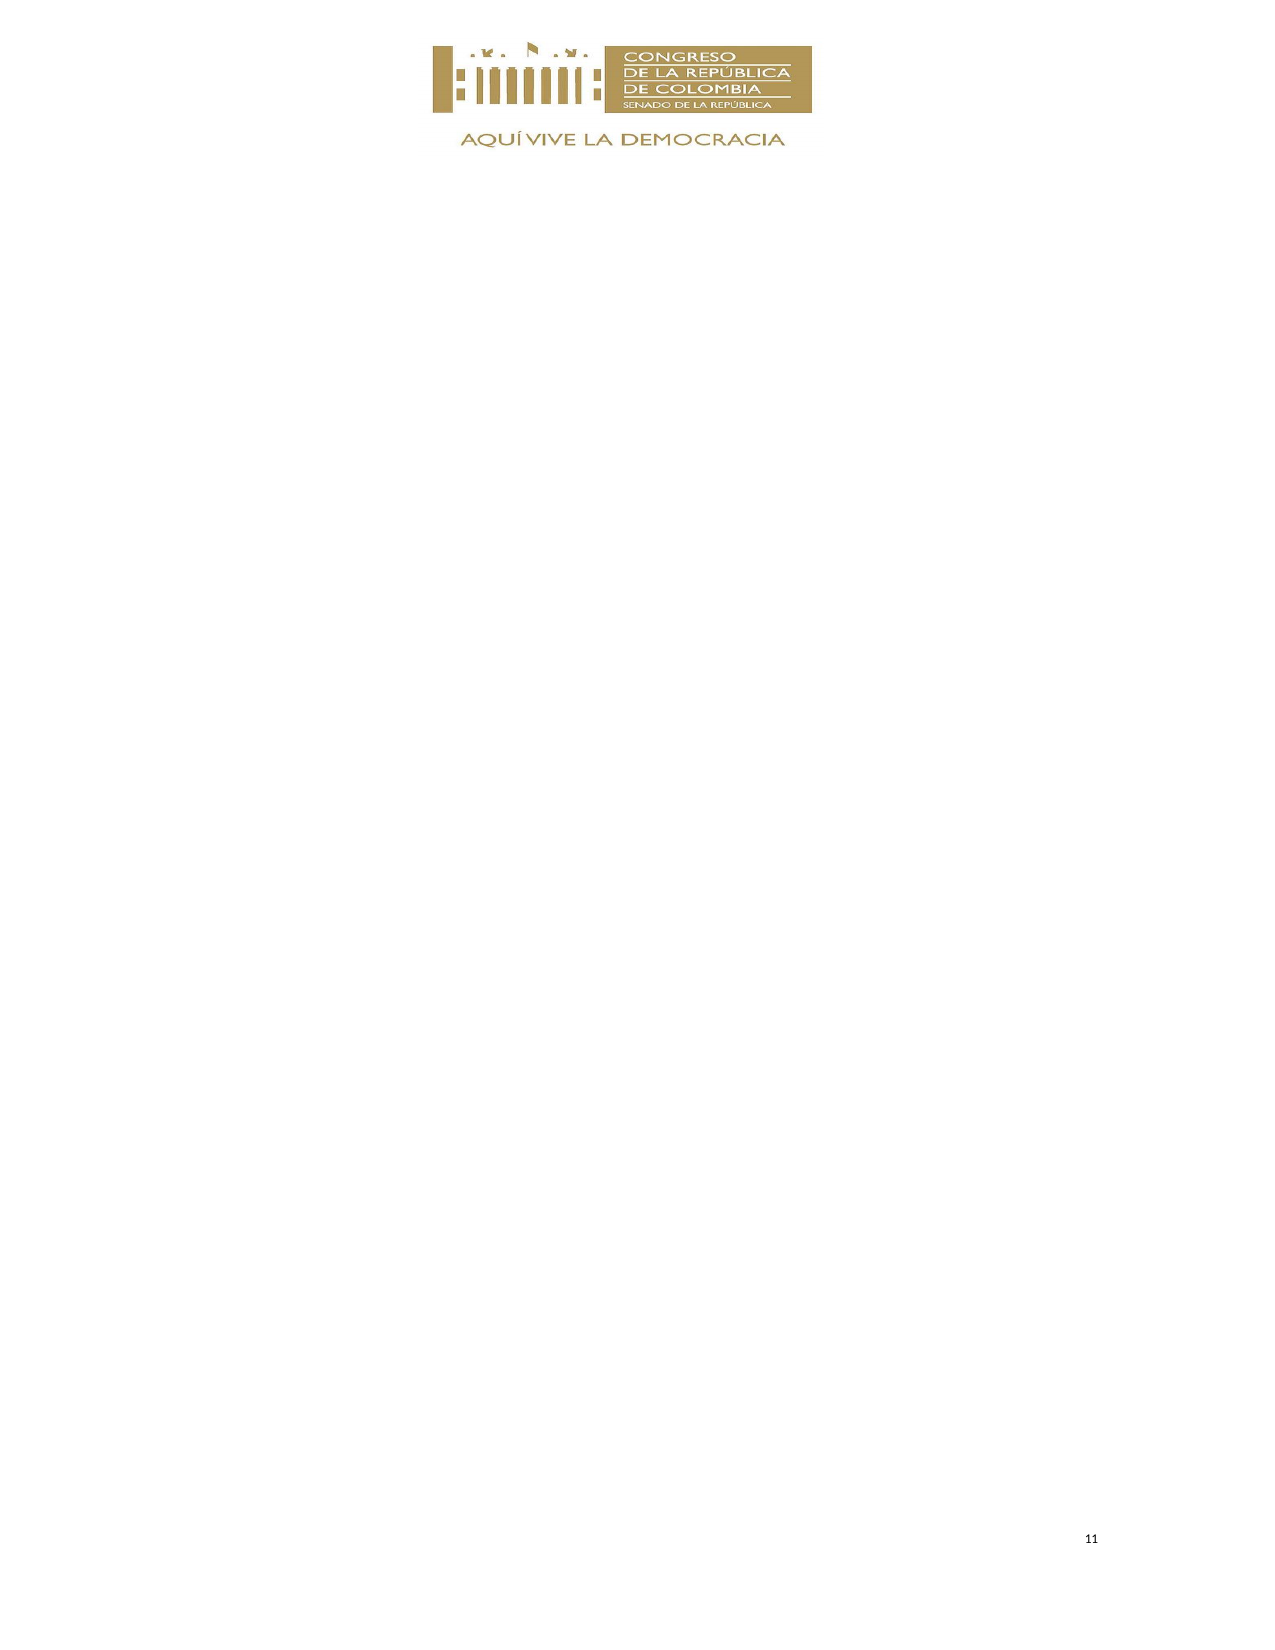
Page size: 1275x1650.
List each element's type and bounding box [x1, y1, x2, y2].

picture [417, 34, 824, 156]
